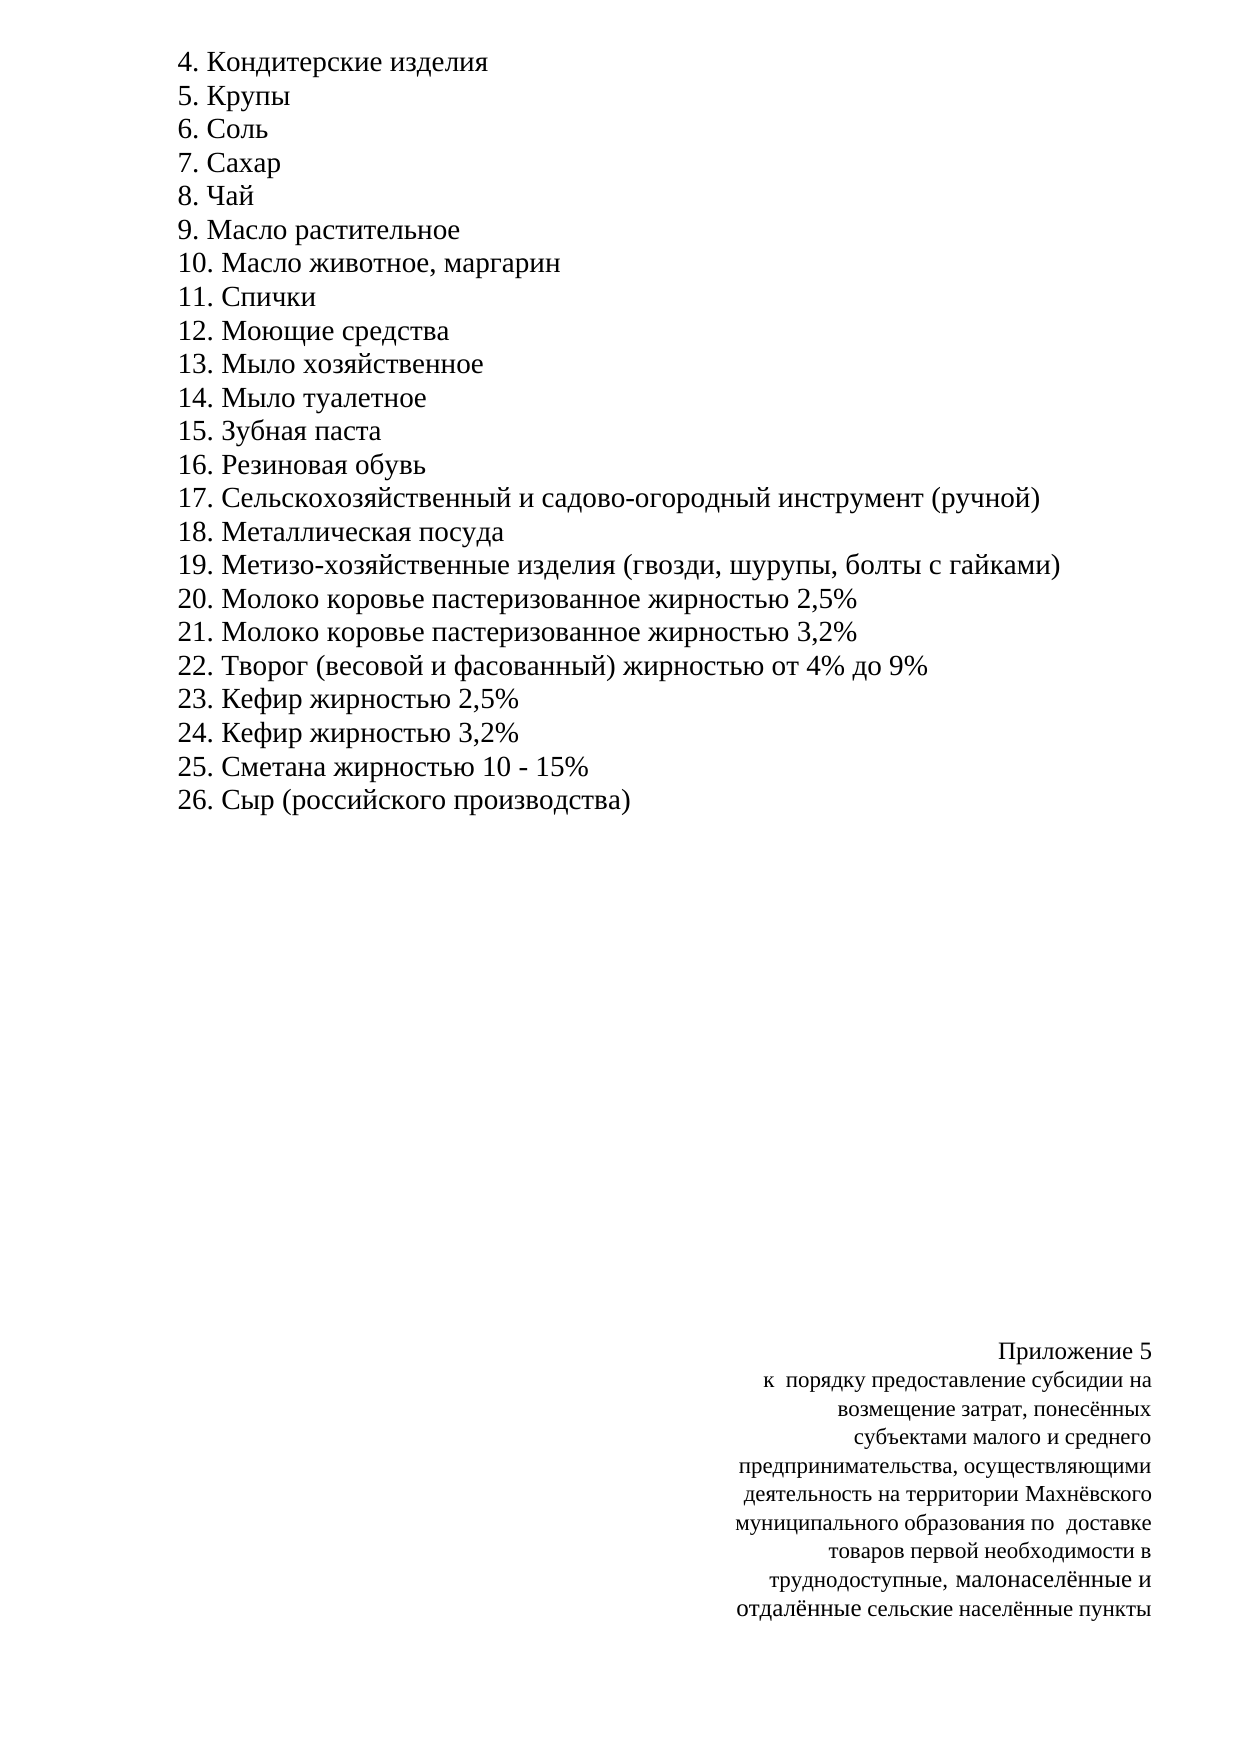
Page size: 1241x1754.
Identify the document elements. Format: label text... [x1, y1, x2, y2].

text 7. Сахар [177, 145, 1152, 178]
text 15. Зубная паста [177, 413, 1152, 447]
text 4. Кондитерские изделия [177, 44, 1152, 78]
text 10. Масло животное, маргарин [177, 246, 1152, 279]
text 14. Мыло туалетное [177, 380, 1152, 413]
text 17. Сельскохозяйственный и садово-огородный инструмент (ручной) [177, 480, 1152, 514]
text 23. Кефир жирностью 2,5% [177, 682, 1152, 715]
text 21. Молоко коровье пастеризованное жирностью 3,2% [177, 614, 1152, 648]
text 9. Масло растительное [177, 212, 1152, 246]
text 24. Кефир жирностью 3,2% [177, 715, 1152, 749]
text 12. Моющие средства [177, 313, 1152, 346]
text 18. Металлическая посуда [177, 514, 1152, 547]
text 19. Метизо-хозяйственные изделия (гвозди, шурупы, болты с гайками) [177, 547, 1152, 581]
text 25. Сметана жирностью 10 - 15% [177, 749, 1152, 782]
text 6. Соль [177, 111, 1152, 145]
text 11. Спички [177, 279, 1152, 313]
text 13. Мыло хозяйственное [177, 346, 1152, 380]
text к порядку предоставление субсидии на возмещение затрат, понесённых субъектами малого и среднего предпринимательства, осуществляющими деятельность на территории Махнёвского муниципального образования по доставке товаров первой необходимости в труднодоступные, малонаселённые и отдалённые сельские населённые пункты [727, 1365, 1152, 1622]
text 5. Крупы [177, 78, 1152, 111]
text 22. Творог (весовой и фасованный) жирностью от 4% до 9% [177, 648, 1152, 682]
text Приложение 5 [177, 1340, 1152, 1365]
text 8. Чай [177, 178, 1152, 212]
text 20. Молоко коровье пастеризованное жирностью 2,5% [177, 581, 1152, 614]
text 26. Сыр (российского производства) [177, 782, 1152, 816]
text 16. Резиновая обувь [177, 447, 1152, 480]
